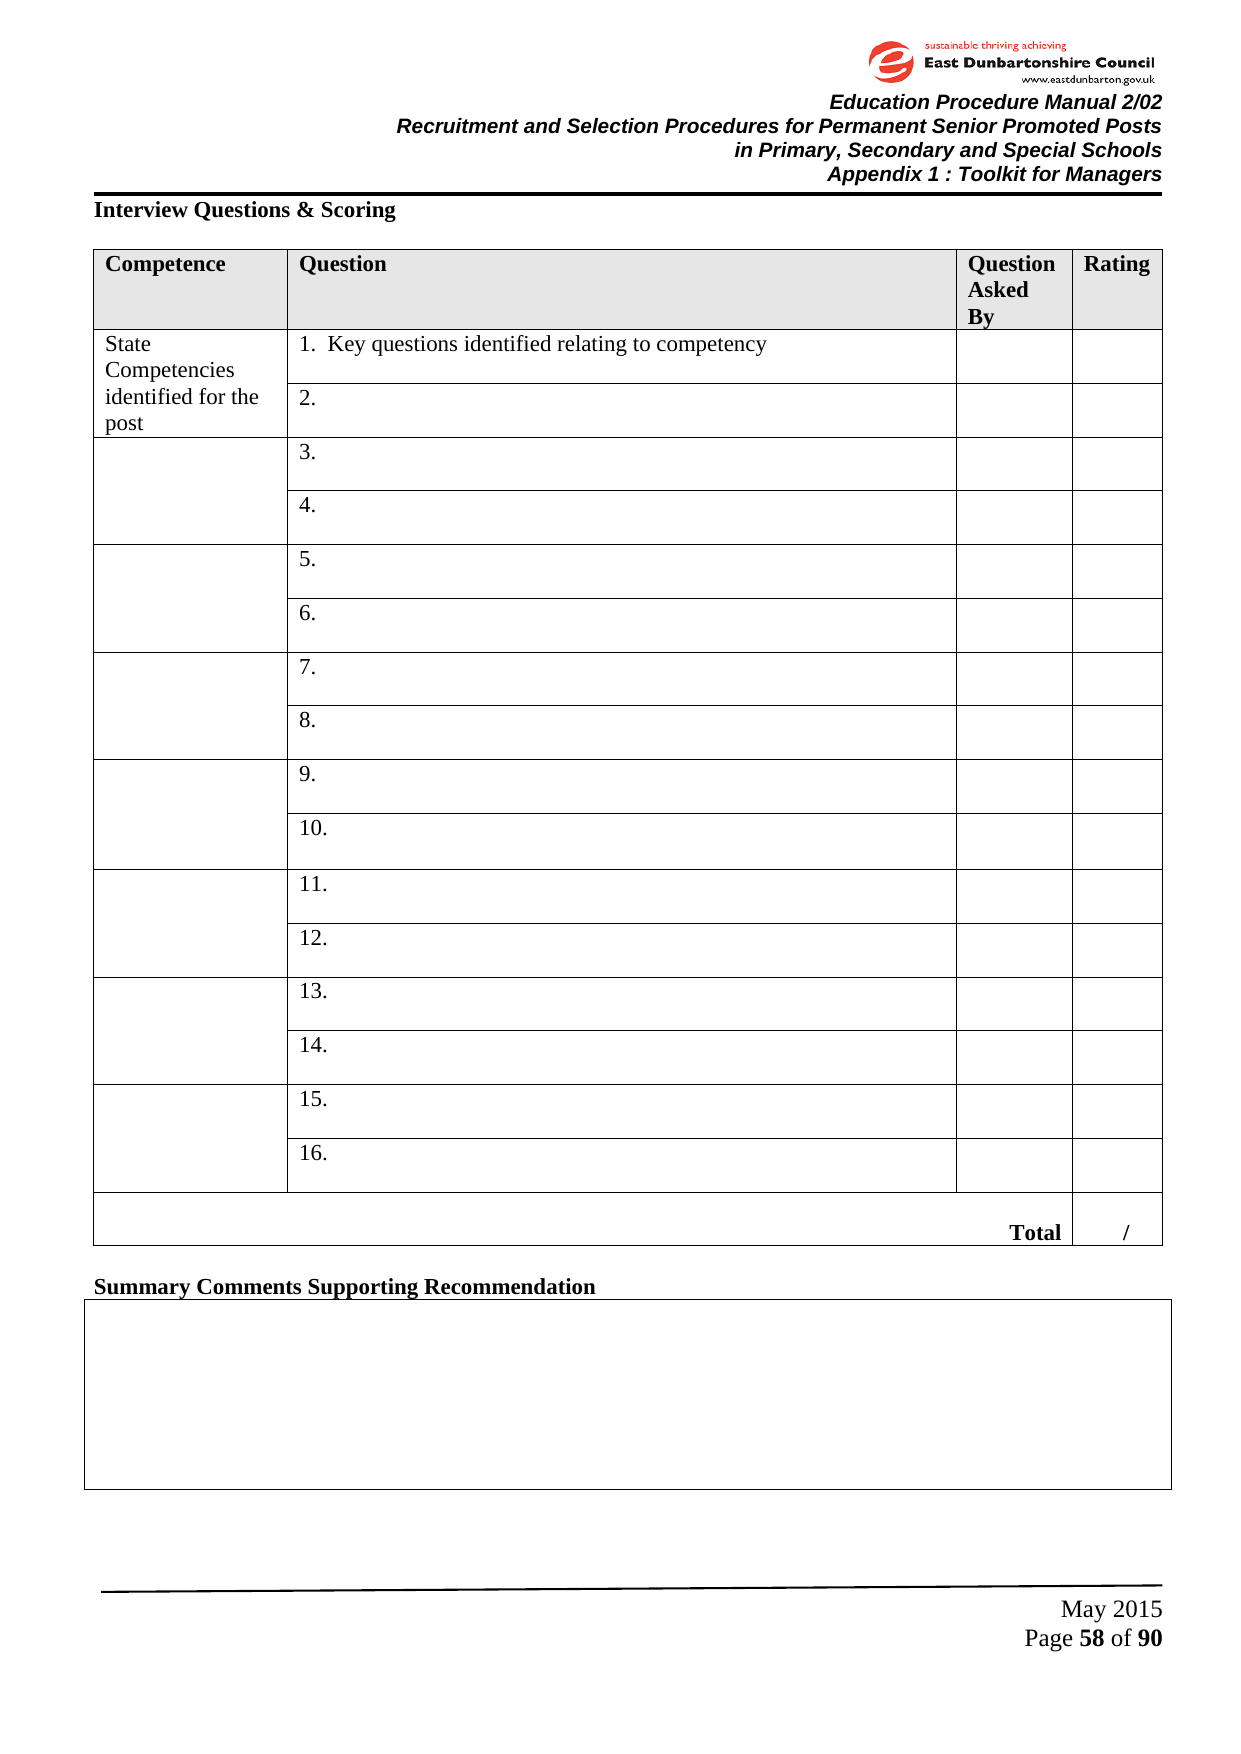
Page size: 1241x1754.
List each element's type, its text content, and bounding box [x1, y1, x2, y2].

table_cell [957, 1085, 1072, 1138]
table_cell 15. [288, 1085, 956, 1138]
table_cell State Competencies identified for the post [94, 330, 287, 437]
text Interview Questions & Scoring [94, 196, 1162, 223]
table_cell [957, 545, 1072, 598]
table_cell [957, 330, 1072, 383]
table_cell 7. [288, 653, 956, 705]
table_cell 11. [288, 870, 956, 923]
table_cell 12. [288, 924, 956, 977]
table_cell [957, 491, 1072, 544]
table_cell [957, 653, 1072, 705]
table_cell [957, 384, 1072, 437]
table_cell 6. [288, 599, 956, 652]
table_cell [1073, 706, 1162, 759]
table_cell 5. [288, 545, 956, 598]
table_cell 16. [288, 1139, 956, 1192]
table_cell [957, 760, 1072, 813]
table_cell [957, 924, 1072, 977]
table_cell 2. [288, 384, 956, 437]
table_cell [1073, 384, 1162, 437]
text Summary Comments Supporting Recommendation [94, 1273, 1162, 1299]
table_cell Total [94, 1193, 1072, 1245]
table_cell 9. [288, 760, 956, 813]
table_cell [957, 814, 1072, 869]
table_cell [1073, 978, 1162, 1030]
table_cell [1073, 1085, 1162, 1138]
table_cell [1073, 1139, 1162, 1192]
table_header Rating [1073, 250, 1162, 329]
table_cell [957, 870, 1072, 923]
table_cell [94, 870, 287, 977]
table_cell [957, 1031, 1072, 1084]
table_cell [1073, 1031, 1162, 1084]
table_header Competence [94, 250, 287, 329]
table_cell / [1073, 1193, 1162, 1245]
table_cell 4. [288, 491, 956, 544]
table_header Question Asked By [957, 250, 1072, 329]
table_cell [957, 1139, 1072, 1192]
table_cell [1073, 924, 1162, 977]
table_cell 8. [288, 706, 956, 759]
table_cell [94, 760, 287, 869]
table_cell [94, 438, 287, 544]
table_cell 3. [288, 438, 956, 490]
table_cell 13. [288, 978, 956, 1030]
table_cell [1073, 760, 1162, 813]
picture [861, 37, 1163, 90]
table_header Question [288, 250, 956, 329]
table_cell [94, 653, 287, 759]
table_cell [1073, 814, 1162, 869]
table_cell [94, 1085, 287, 1192]
table_cell [957, 438, 1072, 490]
table_cell [957, 978, 1072, 1030]
table_cell [1073, 438, 1162, 490]
table_cell [957, 599, 1072, 652]
table_cell [94, 545, 287, 652]
table_cell [1073, 545, 1162, 598]
table_cell 1. Key questions identified relating to competency [288, 330, 956, 383]
table_cell [94, 978, 287, 1084]
table_cell 10. [288, 814, 956, 869]
table_cell [1073, 653, 1162, 705]
table_cell 14. [288, 1031, 956, 1084]
table_cell [1073, 599, 1162, 652]
table_cell [957, 706, 1072, 759]
table_cell [1073, 491, 1162, 544]
table_cell [1073, 870, 1162, 923]
table_cell [1073, 330, 1162, 383]
